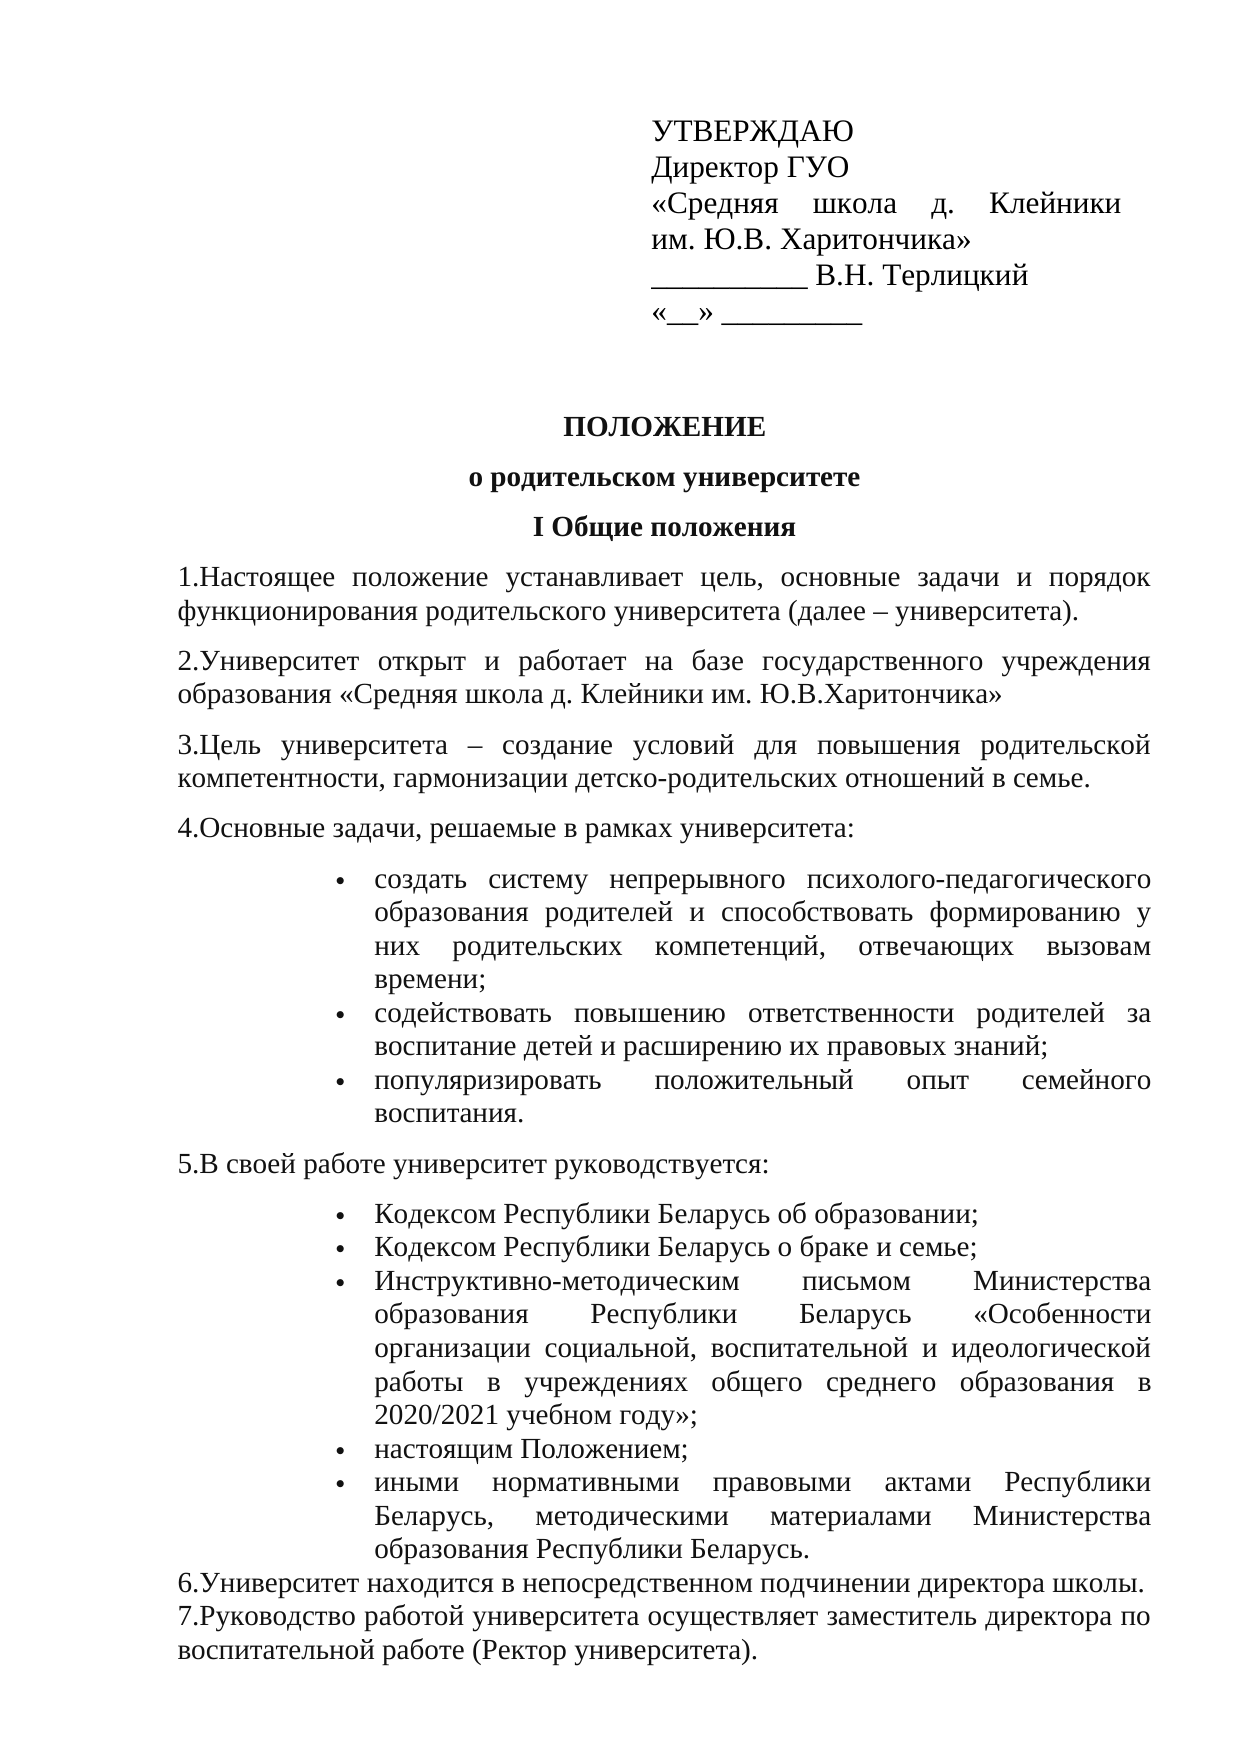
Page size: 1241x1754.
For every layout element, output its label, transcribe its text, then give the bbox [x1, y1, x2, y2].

text 4.Основные задачи, решаемые в рамках университета: [177, 811, 1152, 844]
list содействовать повышению ответственности родителей за воспитание детей и расширению их правовых знаний; [337, 995, 1152, 1062]
table_header УТВЕРЖДАЮ Директор ГУО «Средняя школа д. Клейники им. Ю.В. Харитончика» __________ В.Н. Терлицкий «__» _________ [640, 112, 1133, 364]
text Ι Общие положения [177, 509, 1152, 543]
text 2.Университет открыт и работает на базе государственного учреждения образования «Средняя школа д. Клейники им. Ю.В.Харитончика» [177, 643, 1152, 710]
text о родительском университете [177, 459, 1152, 492]
text 5.В своей работе университет руководствуется: [177, 1146, 1152, 1179]
text 1.Настоящее положение устанавливает цель, основные задачи и порядок функционирования родительского университета (далее – университета). [177, 559, 1152, 626]
list Кодексом Республики Беларусь об образовании; [337, 1196, 1152, 1229]
text 3.Цель университета – создание условий для повышения родительской компетентности, гармонизации детско-родительских отношений в семье. [177, 727, 1152, 794]
list настоящим Положением; [337, 1431, 1152, 1464]
text ПОЛОЖЕНИЕ [177, 375, 1152, 442]
list иными нормативными правовыми актами Республики Беларусь, методическими материалами Министерства образования Республики Беларусь. [337, 1464, 1152, 1565]
list Инструктивно-методическим письмом Министерства образования Республики Беларусь «Особенности организации социальной, воспитательной и идеологической работы в учреждениях общего среднего образования в 2020/2021 учебном году»; [337, 1263, 1152, 1431]
list популяризировать положительный опыт семейного воспитания. [337, 1062, 1152, 1129]
list создать систему непрерывного психолого-педагогического образования родителей и способствовать формированию у них родительских компетенций, отвечающих вызовам времени; [337, 861, 1152, 995]
text 6.Университет находится в непосредственном подчинении директора школы. [177, 1565, 1152, 1598]
text 7.Руководство работой университета осуществляет заместитель директора по воспитательной работе (Ректор университета). [177, 1598, 1152, 1666]
list Кодексом Республики Беларусь о браке и семье; [337, 1229, 1152, 1263]
